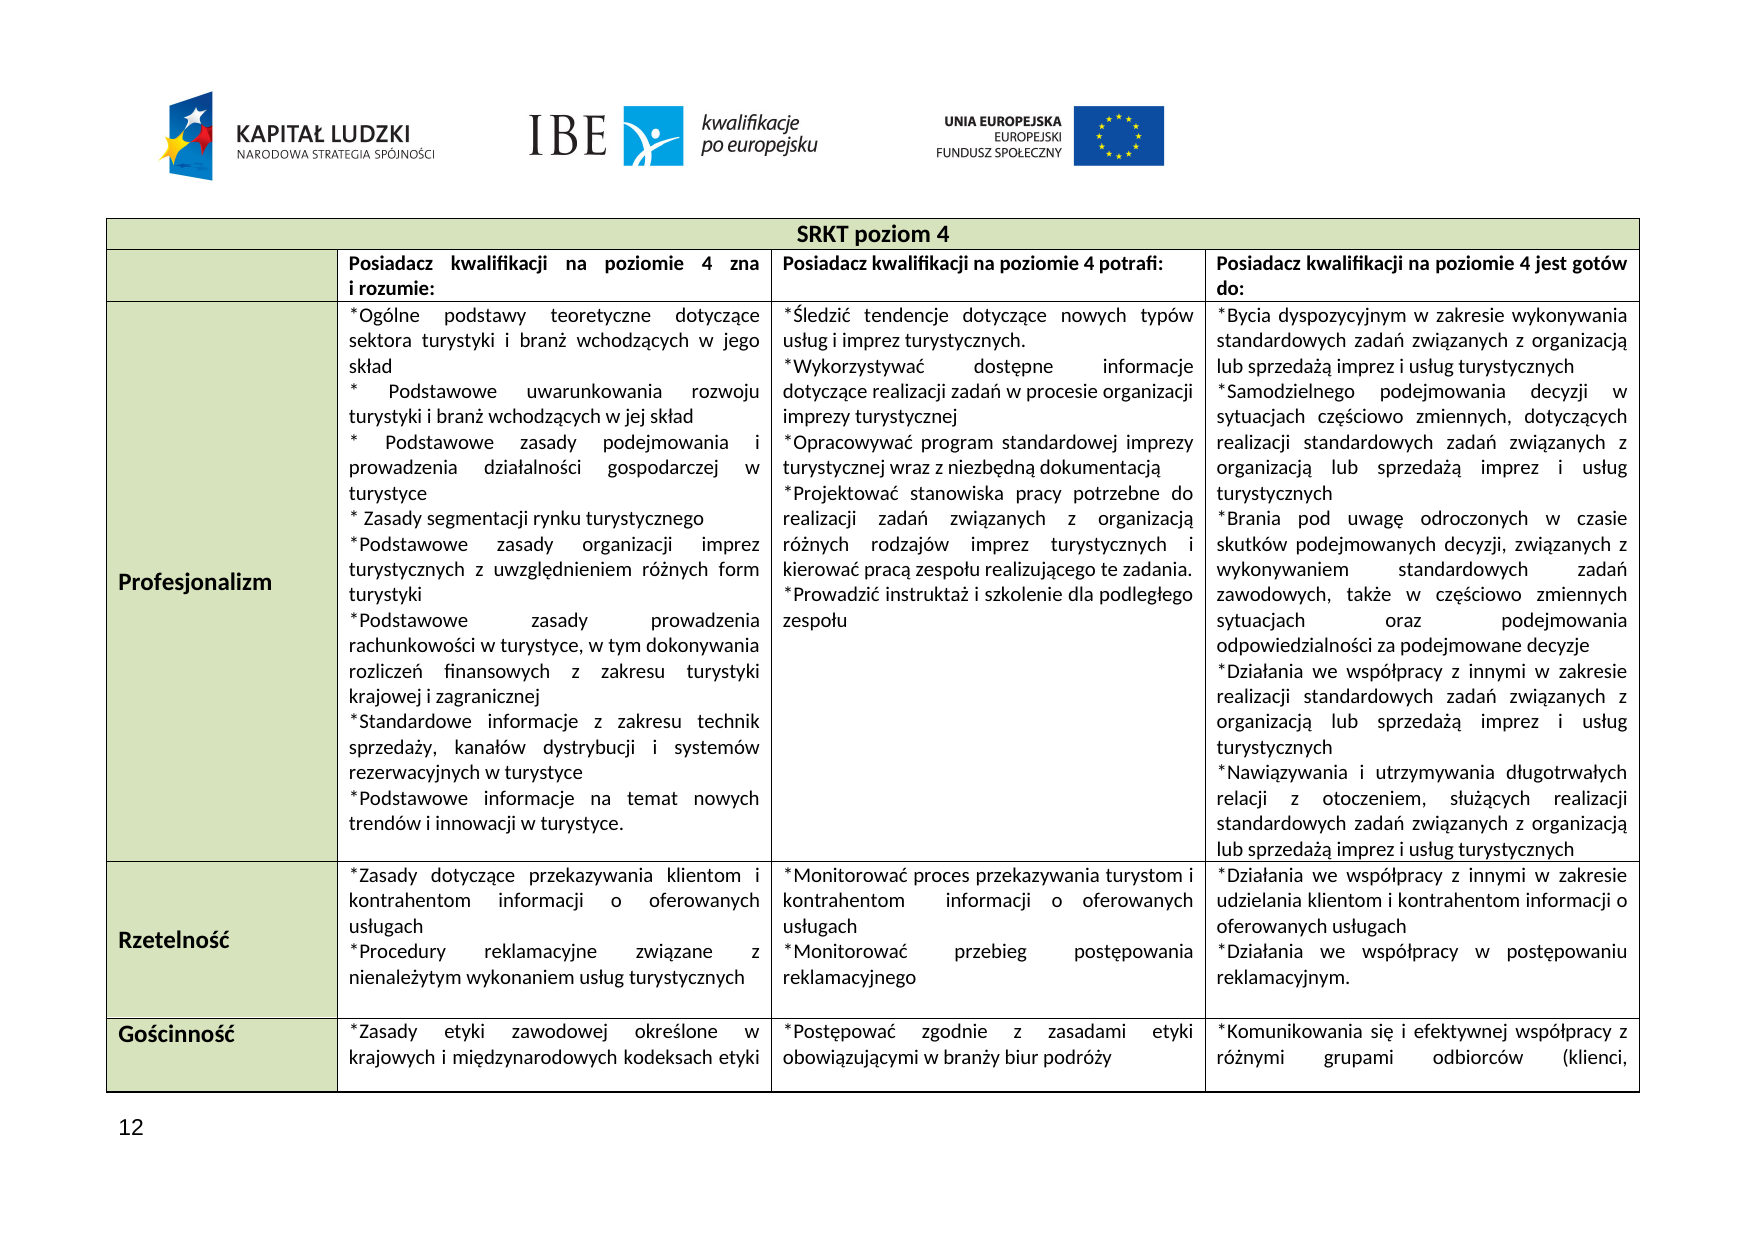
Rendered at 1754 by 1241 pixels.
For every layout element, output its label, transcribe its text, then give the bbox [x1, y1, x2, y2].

table_cell *Zasady dotyczące przekazywania klientom i kontrahentom informacji o oferowanych usługach *Procedury reklamacyjne związane z nienależytym wykonaniem usług turystycznych [338, 862, 771, 1017]
table_cell *Monitorować proces przekazywania turystom i kontrahentom informacji o oferowanych usługach *Monitorować przebieg postępowania reklamacyjnego [772, 862, 1205, 1017]
picture [29, 27, 1270, 263]
table_header SRKT poziom 4 [107, 219, 1639, 249]
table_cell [338, 1019, 771, 1091]
table_cell Posiadacz kwalifikacji na poziomie 4 jest gotów do: [1206, 250, 1639, 301]
table_cell *Śledzić tendencje dotyczące nowych typów usług i imprez turystycznych. *Wykorzystywać dostępne informacje dotyczące realizacji zadań w procesie organizacji imprezy turystycznej *Opracowywać program standardowej imprezy turystycznej wraz z niezbędną dokumentacją *Projektować stanowiska pracy potrzebne do realizacji zadań związanych z organizacją różnych rodzajów imprez turystycznych i kierować pracą zespołu realizującego te zadania. *Prowadzić instruktaż i szkolenie dla podległego zespołu [772, 302, 1205, 861]
table_cell Rzetelność [107, 862, 337, 1017]
table_cell [107, 250, 337, 301]
table_cell Gościnność [107, 1019, 337, 1091]
table_cell *Działania we współpracy z innymi w zakresie udzielania klientom i kontrahentom informacji o oferowanych usługach *Działania we współpracy w postępowaniu reklamacyjnym. [1206, 862, 1639, 1017]
table_cell Profesjonalizm [107, 302, 337, 861]
table_cell *Bycia dyspozycyjnym w zakresie wykonywania standardowych zadań związanych z organizacją lub sprzedażą imprez i usług turystycznych *Samodzielnego podejmowania decyzji w sytuacjach częściowo zmiennych, dotyczących realizacji standardowych zadań związanych z organizacją lub sprzedażą imprez i usług turystycznych *Brania pod uwagę odroczonych w czasie skutków podejmowanych decyzji, związanych z wykonywaniem standardowych zadań zawodowych, także w częściowo zmiennych sytuacjach oraz podejmowania odpowiedzialności za podejmowane decyzje *Działania we współpracy z innymi w zakresie realizacji standardowych zadań związanych z organizacją lub sprzedażą imprez i usług turystycznych *Nawiązywania i utrzymywania długotrwałych relacji z otoczeniem, służących realizacji standardowych zadań związanych z organizacją lub sprzedażą imprez i usług turystycznych [1206, 302, 1639, 861]
table_cell Posiadacz kwalifikacji na poziomie 4 potrafi: [772, 250, 1205, 301]
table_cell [1206, 1019, 1639, 1091]
table_cell Posiadacz kwalifikacji na poziomie 4 zna i rozumie: [338, 250, 771, 301]
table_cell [772, 1019, 1205, 1091]
table_cell *Ogólne podstawy teoretyczne dotyczące sektora turystyki i branż wchodzących w jego skład * Podstawowe uwarunkowania rozwoju turystyki i branż wchodzących w jej skład * Podstawowe zasady podejmowania i prowadzenia działalności gospodarczej w turystyce * Zasady segmentacji rynku turystycznego *Podstawowe zasady organizacji imprez turystycznych z uwzględnieniem różnych form turystyki *Podstawowe zasady prowadzenia rachunkowości w turystyce, w tym dokonywania rozliczeń finansowych z zakresu turystyki krajowej i zagranicznej *Standardowe informacje z zakresu technik sprzedaży, kanałów dystrybucji i systemów rezerwacyjnych w turystyce *Podstawowe informacje na temat nowych trendów i innowacji w turystyce. [338, 302, 771, 861]
